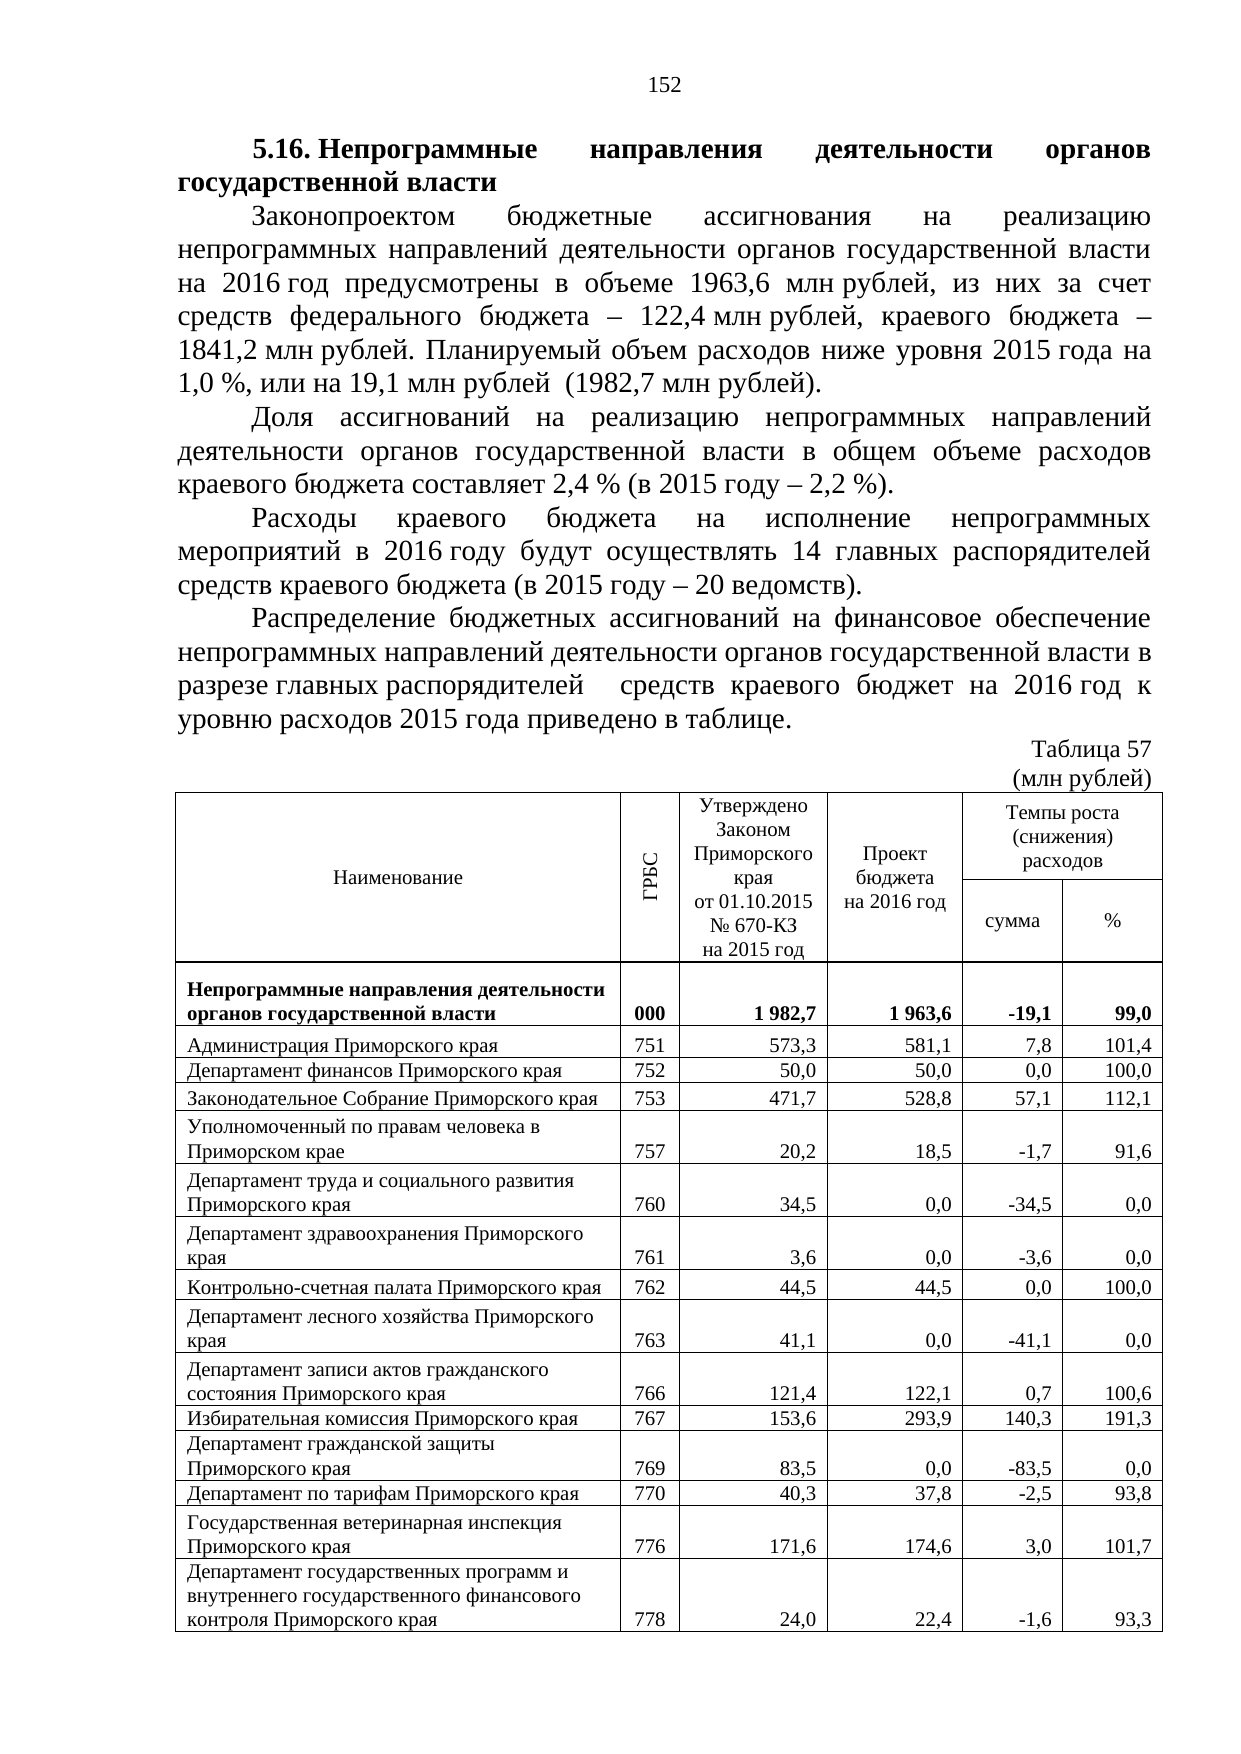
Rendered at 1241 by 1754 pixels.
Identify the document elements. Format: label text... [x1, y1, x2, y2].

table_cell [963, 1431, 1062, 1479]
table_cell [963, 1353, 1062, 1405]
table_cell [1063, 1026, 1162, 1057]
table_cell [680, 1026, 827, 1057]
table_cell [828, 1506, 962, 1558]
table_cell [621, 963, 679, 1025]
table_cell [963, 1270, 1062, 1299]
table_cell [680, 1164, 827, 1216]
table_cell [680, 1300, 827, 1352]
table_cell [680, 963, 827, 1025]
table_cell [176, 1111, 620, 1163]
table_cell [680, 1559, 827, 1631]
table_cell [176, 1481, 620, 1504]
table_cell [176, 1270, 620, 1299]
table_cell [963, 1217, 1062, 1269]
text Расходы краевого бюджета на исполнение непрограммных мероприятий в 2016 году будут осуществлять 14 главных распорядителей средств краевого бюджета (в 2015 году – 20 ведомств). [177, 500, 1152, 600]
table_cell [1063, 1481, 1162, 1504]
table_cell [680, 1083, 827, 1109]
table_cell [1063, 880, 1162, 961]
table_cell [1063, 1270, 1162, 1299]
text 5.16. Непрограммные направления деятельности органов государственной власти [177, 131, 1152, 198]
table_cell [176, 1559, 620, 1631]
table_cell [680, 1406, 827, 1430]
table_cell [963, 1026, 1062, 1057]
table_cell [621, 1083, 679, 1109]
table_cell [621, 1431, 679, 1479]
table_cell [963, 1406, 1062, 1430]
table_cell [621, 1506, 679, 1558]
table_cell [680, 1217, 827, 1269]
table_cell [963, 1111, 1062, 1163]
text Таблица 57 [177, 734, 1152, 763]
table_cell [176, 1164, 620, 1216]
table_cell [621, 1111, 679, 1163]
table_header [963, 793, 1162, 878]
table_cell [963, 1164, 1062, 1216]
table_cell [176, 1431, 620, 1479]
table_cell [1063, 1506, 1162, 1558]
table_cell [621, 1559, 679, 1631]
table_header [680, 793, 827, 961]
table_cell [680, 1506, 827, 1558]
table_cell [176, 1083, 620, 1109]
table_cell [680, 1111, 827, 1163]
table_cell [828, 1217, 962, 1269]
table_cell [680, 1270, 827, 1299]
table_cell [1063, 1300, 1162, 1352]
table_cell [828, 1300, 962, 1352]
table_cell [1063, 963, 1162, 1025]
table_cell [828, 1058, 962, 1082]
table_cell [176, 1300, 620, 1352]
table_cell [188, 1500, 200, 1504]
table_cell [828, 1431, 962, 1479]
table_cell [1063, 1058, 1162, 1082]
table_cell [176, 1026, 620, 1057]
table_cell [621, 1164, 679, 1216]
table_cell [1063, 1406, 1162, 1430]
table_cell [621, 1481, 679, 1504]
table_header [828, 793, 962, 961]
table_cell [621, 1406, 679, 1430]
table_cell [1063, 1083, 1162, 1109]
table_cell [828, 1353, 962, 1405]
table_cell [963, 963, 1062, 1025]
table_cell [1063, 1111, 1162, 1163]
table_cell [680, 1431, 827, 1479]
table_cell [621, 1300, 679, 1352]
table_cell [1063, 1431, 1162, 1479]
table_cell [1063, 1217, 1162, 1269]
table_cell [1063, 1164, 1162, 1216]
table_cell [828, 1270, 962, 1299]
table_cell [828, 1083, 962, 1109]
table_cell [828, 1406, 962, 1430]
text Законопроектом бюджетные ассигнования на реализацию непрограммных направлений деятельности органов государственной власти на 2016 год предусмотрены в объеме 1963,6 млн рублей, из них за счет средств федерального бюджета – 122,4 млн рублей, краевого бюджета –1841,2 млн рублей. Планируемый объем расходов ниже уровня 2015 года на 1,0 %, или на 19,1 млн рублей (1982,7 млн рублей). [177, 198, 1152, 399]
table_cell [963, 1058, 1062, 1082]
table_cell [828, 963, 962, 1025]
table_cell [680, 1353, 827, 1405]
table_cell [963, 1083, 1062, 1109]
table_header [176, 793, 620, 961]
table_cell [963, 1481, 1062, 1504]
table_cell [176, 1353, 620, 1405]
text Доля ассигнований на реализацию непрограммных направлений деятельности органов государственной власти в общем объеме расходов краевого бюджета составляет 2,4 % (в 2015 году – 2,2 %). [177, 399, 1152, 500]
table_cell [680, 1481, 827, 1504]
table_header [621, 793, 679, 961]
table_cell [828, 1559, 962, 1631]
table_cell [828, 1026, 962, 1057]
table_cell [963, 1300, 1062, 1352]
text Распределение бюджетных ассигнований на финансовое обеспечение непрограммных направлений деятельности органов государственной власти в разрезе главных распорядителей средств краевого бюджет на 2016 год к уровню расходов 2015 года приведено в таблице. [177, 600, 1152, 734]
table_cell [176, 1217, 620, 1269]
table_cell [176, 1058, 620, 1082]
text (млн рублей) [914, 763, 1152, 792]
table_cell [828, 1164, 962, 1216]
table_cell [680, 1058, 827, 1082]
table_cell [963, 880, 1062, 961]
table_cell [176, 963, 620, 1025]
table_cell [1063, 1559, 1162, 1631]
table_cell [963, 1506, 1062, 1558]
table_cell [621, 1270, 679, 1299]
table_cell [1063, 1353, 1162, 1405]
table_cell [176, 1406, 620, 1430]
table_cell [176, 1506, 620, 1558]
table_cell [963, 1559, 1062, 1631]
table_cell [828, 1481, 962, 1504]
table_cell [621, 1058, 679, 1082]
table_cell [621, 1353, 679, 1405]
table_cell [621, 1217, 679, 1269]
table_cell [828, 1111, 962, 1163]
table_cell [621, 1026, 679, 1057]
